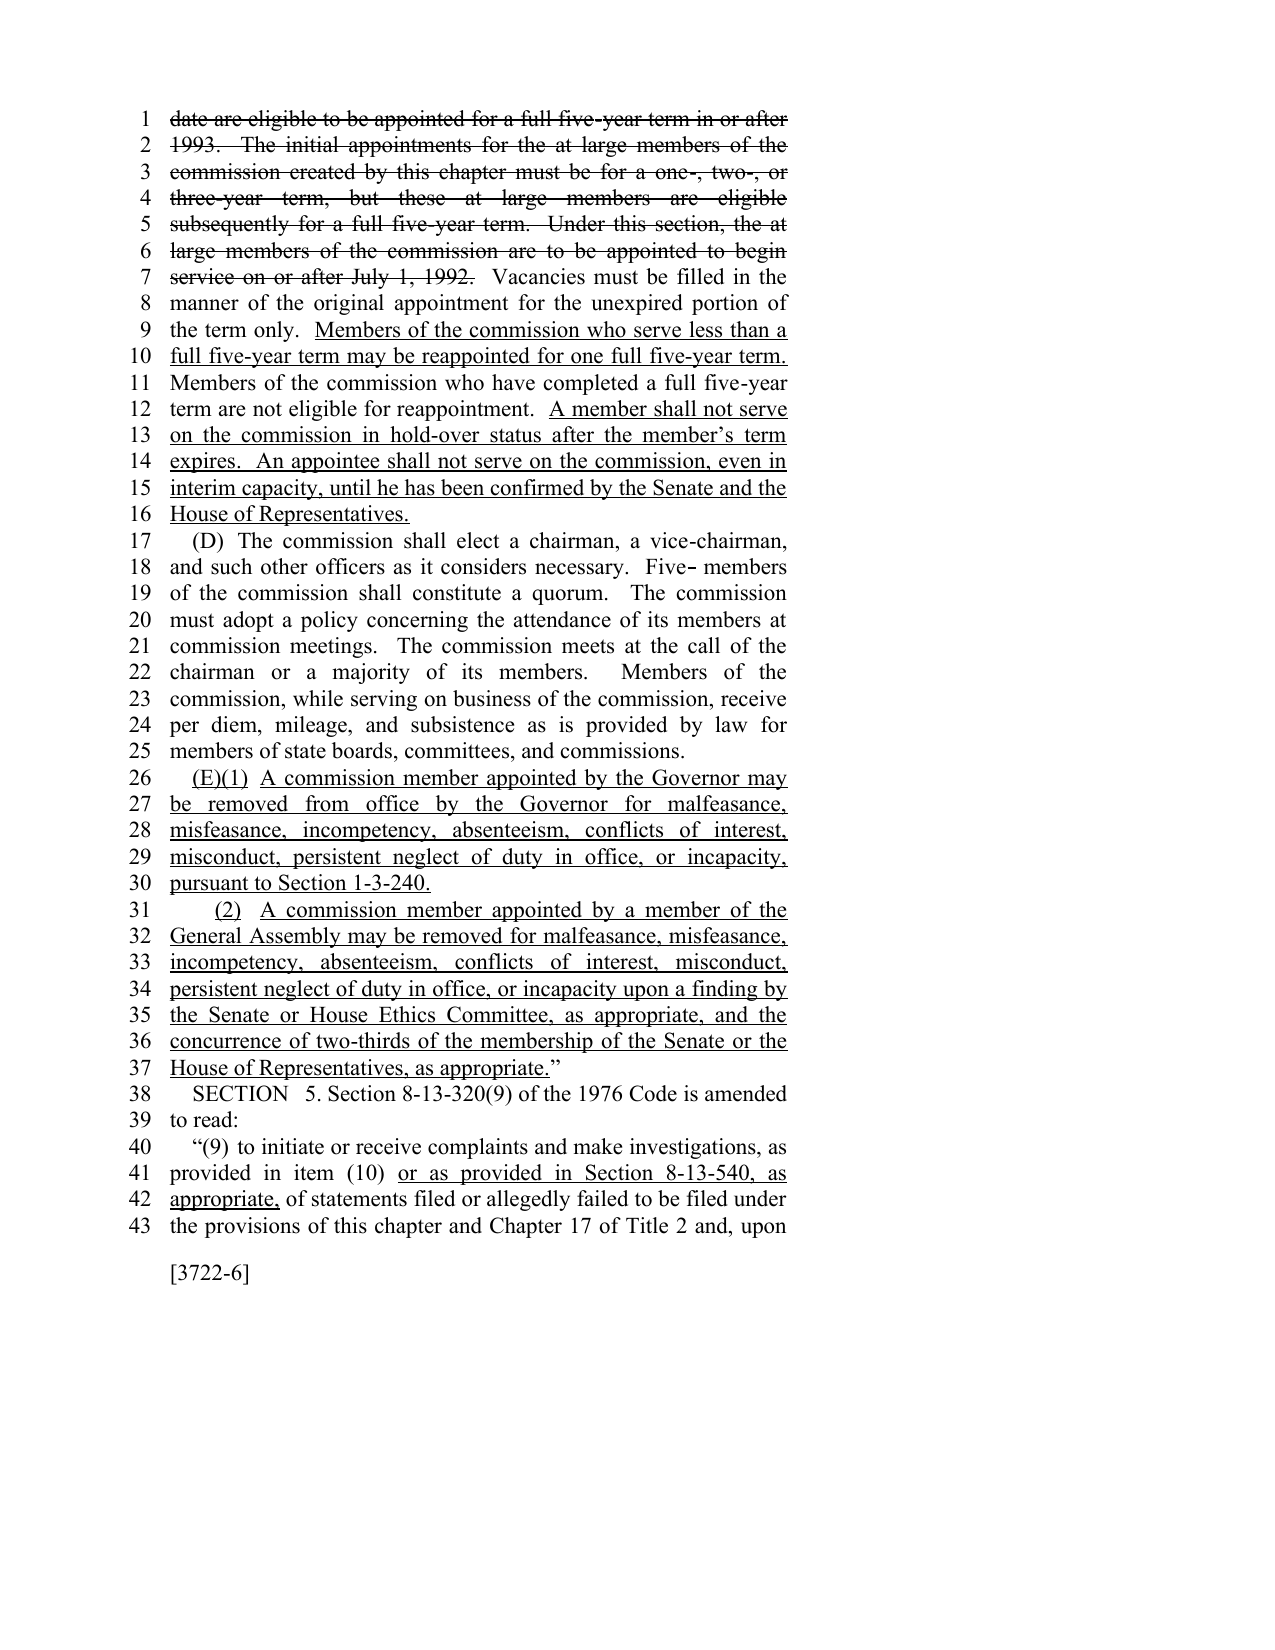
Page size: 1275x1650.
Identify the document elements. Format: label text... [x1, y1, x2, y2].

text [169, 1133, 787, 1238]
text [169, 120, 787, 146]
text (E)(1) A commission member appointed by the Governor may be removed from office by the Governor for malfeasance, misfeasance, incompetency, absenteeism, conflicts of interest, misconduct, persistent neglect of duty in office, or incapacity, pursuant to Section 1-3-240. [169, 764, 787, 813]
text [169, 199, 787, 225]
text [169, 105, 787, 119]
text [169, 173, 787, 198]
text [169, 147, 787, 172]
text SECTION 5. Section 8-13-320(9) of the 1976 Code is amended to read: [169, 1080, 787, 1133]
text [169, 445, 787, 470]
text (2) A commission member appointed by a member of the General Assembly may be removed for malfeasance, misfeasance, incompetency, absenteeism, conflicts of interest, misconduct, persistent neglect of duty in office, or incapacity upon a finding by the Senate or House Ethics Committee, as appropriate, and the concurrence of two-thirds of the membership of the Senate or the House of Representatives, as appropriate.” [169, 896, 787, 945]
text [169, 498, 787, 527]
text (E)(1) A commission member appointed by the Governor may be removed from office by the Governor for malfeasance, misfeasance, incompetency, absenteeism, conflicts of interest, misconduct, persistent neglect of duty in office, or incapacity, pursuant to Section 1-3-240. [169, 867, 787, 896]
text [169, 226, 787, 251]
text (D) The commission shall elect a chairman, a vice-chairman, and such other officers as it considers necessary. Five members of the commission shall constitute a quorum. The commission must adopt a policy concerning the attendance of its members at commission meetings. The commission meets at the call of the chairman or a majority of its members. Members of the commission, while serving on business of the commission, receive per diem, mileage, and subsistence as is provided by law for members of state boards, committees, and commissions. [169, 527, 787, 764]
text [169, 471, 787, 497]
